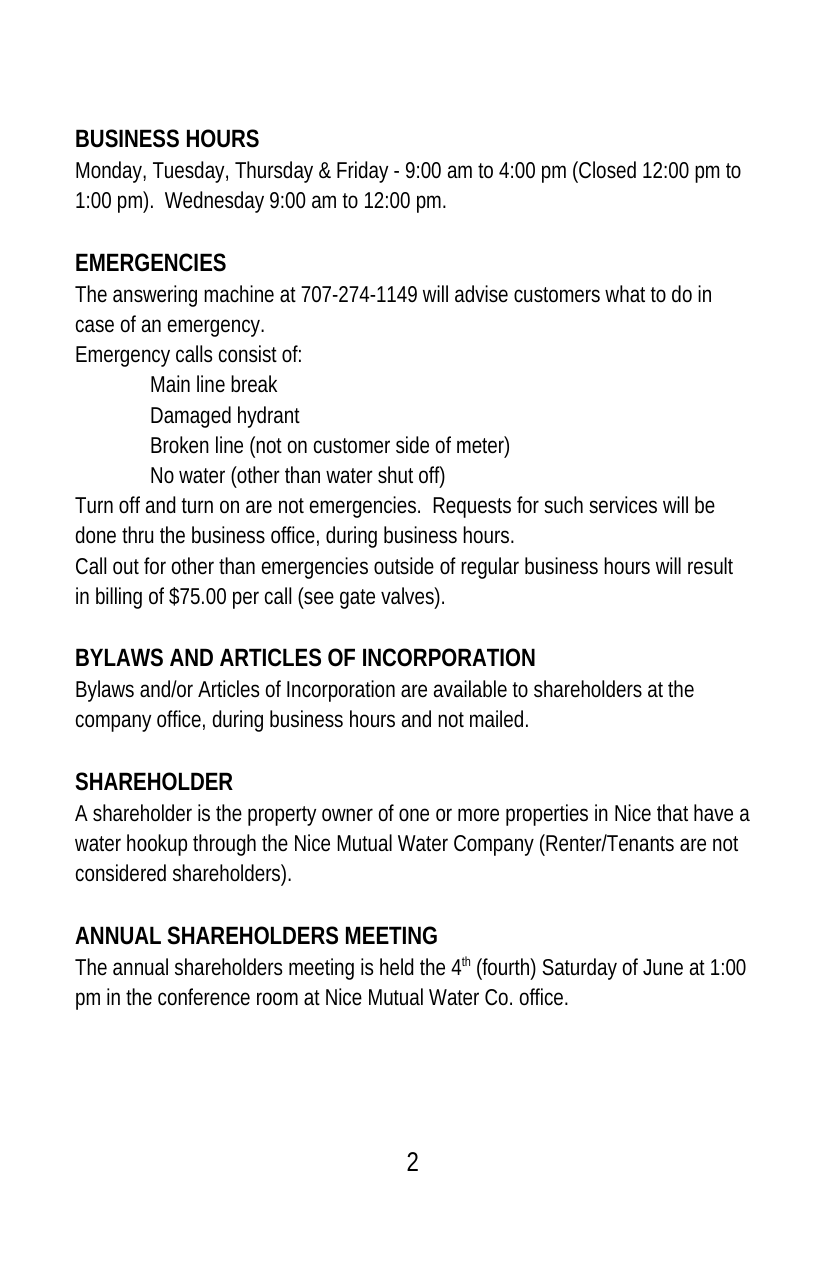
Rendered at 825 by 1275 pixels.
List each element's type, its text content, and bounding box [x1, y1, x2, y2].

text 2 [75, 1146, 750, 1177]
text No water (other than water shut off) [75, 462, 750, 488]
text Main line break [75, 371, 750, 398]
text EMERGENCIES [75, 248, 750, 277]
text Broken line (not on customer side of meter) [75, 432, 750, 458]
text Bylaws and/or Articles of Incorporation are available to shareholders at the company office, during business hours and not mailed. [75, 676, 750, 733]
text SHAREHOLDER [75, 767, 750, 796]
text Damaged hydrant [75, 402, 750, 428]
text The answering machine at 707-274-1149 will advise customers what to do in case of an emergency. [75, 281, 750, 337]
text ANNUAL SHAREHOLDERS MEETING [75, 921, 750, 949]
text Call out for other than emergencies outside of regular business hours will result in billing of $75.00 per call (see gate valves). [75, 553, 750, 609]
text The annual shareholders meeting is held the 4th (fourth) Saturday of June at 1:00 pm in the conference room at Nice Mutual Water Co. office. [75, 953, 750, 1010]
text Turn off and turn on are not emergencies. Requests for such services will be done thru the business office, during business hours. [75, 492, 750, 549]
text BUSINESS HOURS [75, 124, 750, 153]
text BYLAWS AND ARTICLES OF INCORPORATION [75, 643, 750, 672]
text A shareholder is the property owner of one or more properties in Nice that have a water hookup through the Nice Mutual Water Company (Renter/Tenants are not considered shareholders). [75, 800, 750, 887]
text Monday, Tuesday, Thursday & Friday - 9:00 am to 4:00 pm (Closed 12:00 pm to 1:00 pm). Wednesday 9:00 am to 12:00 pm. [75, 157, 750, 214]
text Emergency calls consist of: [75, 341, 750, 368]
